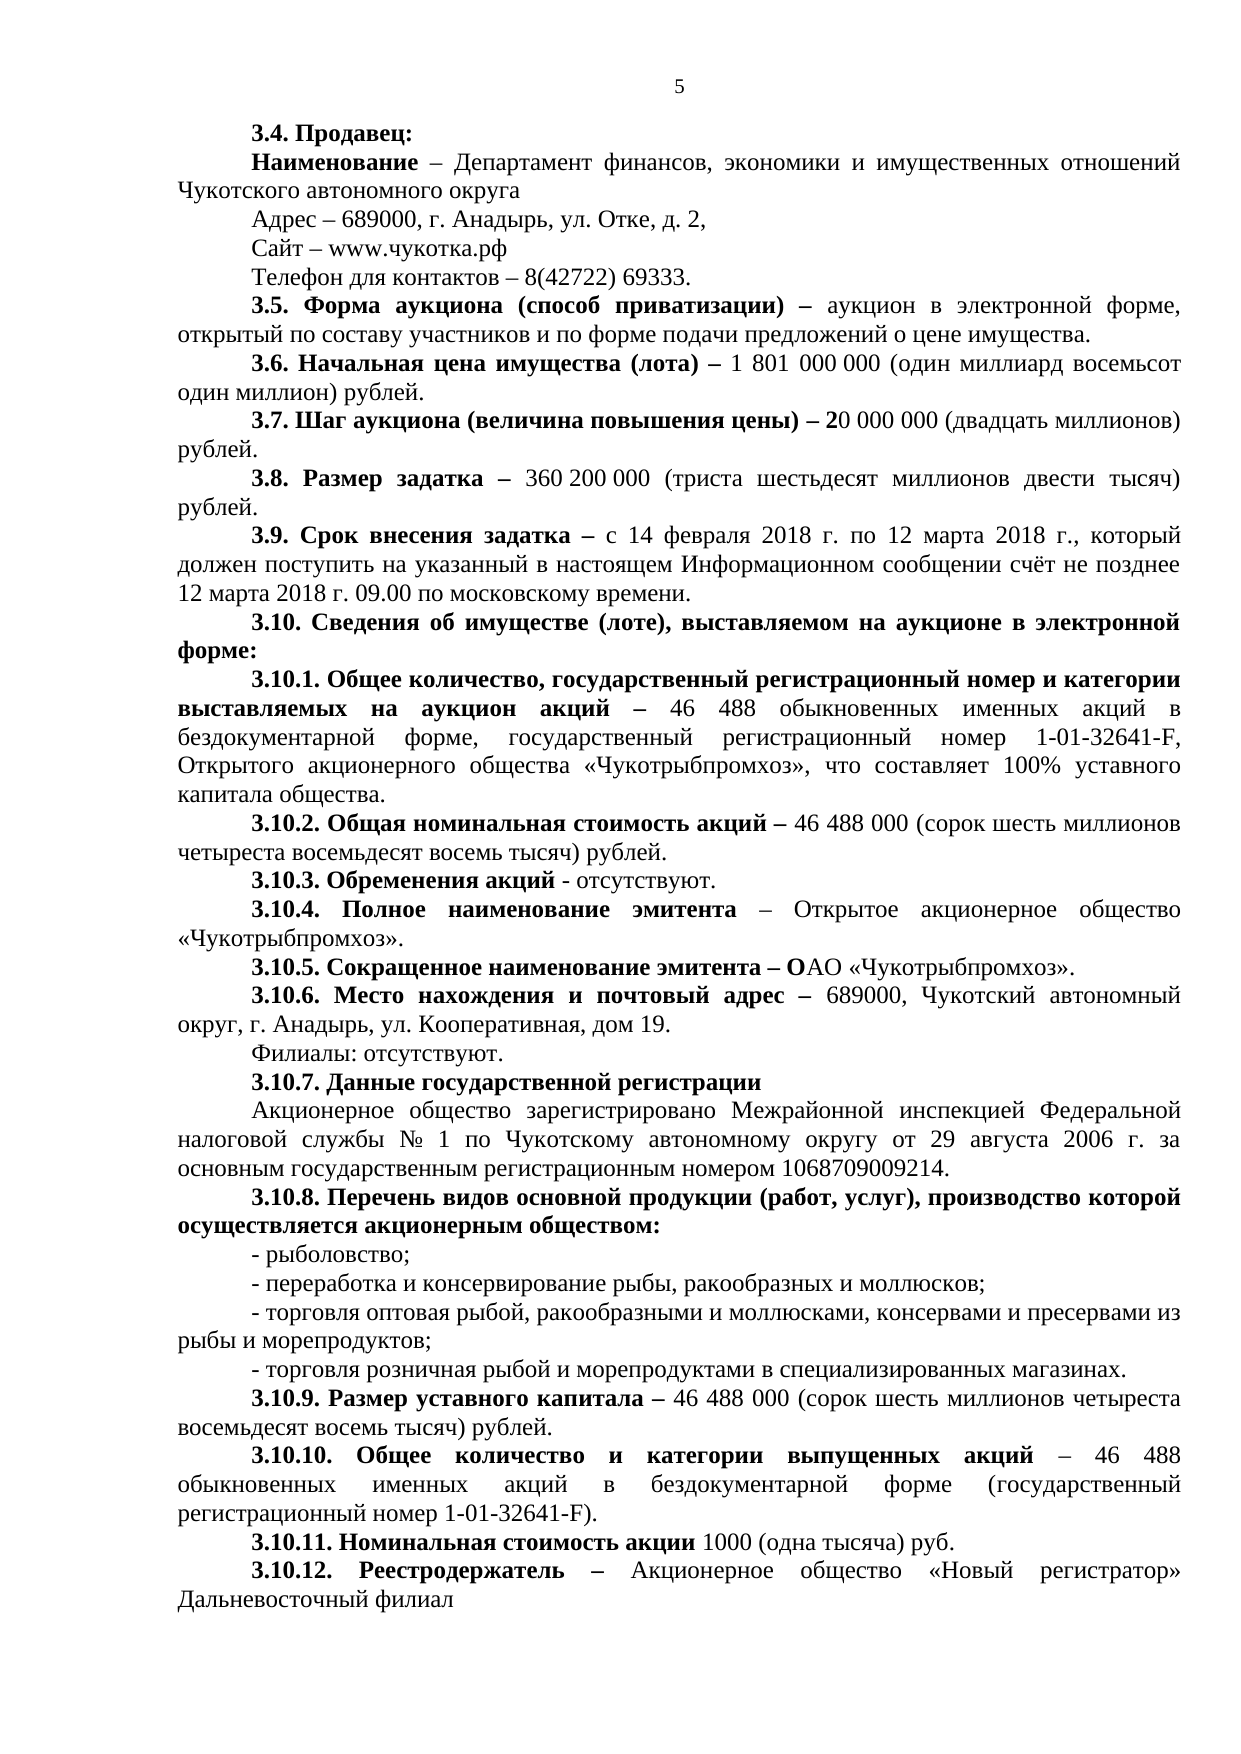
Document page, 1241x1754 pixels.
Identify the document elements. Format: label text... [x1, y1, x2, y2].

text 3.10.9. Размер уставного капитала – 46 488 000 (сорок шесть миллионов четыреста восемьдесят восемь тысяч) рублей. [177, 1383, 1181, 1441]
text 3.10.5. Сокращенное наименование эмитента – ОАО «Чукотрыбпромхоз». [177, 952, 1181, 981]
text 3.10.10. Общее количество и категории выпущенных акций – 46 488 обыкновенных именных акций в бездокументарной форме (государственный регистрационный номер 1-01-32641-F). [177, 1441, 1181, 1527]
text 3.10.7. Данные государственной регистрации [177, 1067, 1181, 1096]
text 3.7. Шаг аукциона (величина повышения цены) – 20 000 000 (двадцать миллионов) рублей. [177, 406, 1181, 463]
text - торговля розничная рыбой и морепродуктами в специализированных магазинах. [177, 1354, 1181, 1383]
text - рыболовство; [177, 1239, 1181, 1268]
text - переработка и консервирование рыбы, ракообразных и моллюсков; [177, 1268, 1181, 1297]
text 3.10.12. Реестродержатель – Акционерное общество «Новый регистратор» Дальневосточный филиал [177, 1556, 1181, 1613]
text Адрес – 689000, г. Анадырь, ул. Отке, д. 2, [177, 204, 1181, 233]
text Филиалы: отсутствуют. [177, 1038, 1181, 1067]
text 3.10. Сведения об имуществе (лоте), выставляемом на аукционе в электронной форме: [177, 607, 1181, 664]
text 3.8. Размер задатка – 360 200 000 (триста шестьдесят миллионов двести тысяч) рублей. [177, 463, 1181, 521]
text 3.10.6. Место нахождения и почтовый адрес – 689000, Чукотский автономный округ, г. Анадырь, ул. Кооперативная, дом 19. [177, 981, 1181, 1038]
text 3.10.11. Номинальная стоимость акции 1000 (одна тысяча) руб. [177, 1527, 1181, 1556]
text 3.5. Форма аукциона (способ приватизации) – аукцион в электронной форме, открытый по составу участников и по форме подачи предложений о цене имущества. [177, 291, 1181, 348]
text Телефон для контактов – 8(42722) 69333. [177, 262, 1181, 291]
text Сайт – www.чукотка.рф [177, 233, 1181, 262]
text 3.10.3. Обременения акций - отсутствуют. [177, 866, 1181, 894]
text 3.6. Начальная цена имущества (лота) – 1 801 000 000 (один миллиард восемьсот один миллион) рублей. [177, 348, 1181, 406]
text 3.4. Продавец: [177, 118, 1181, 147]
text 3.10.4. Полное наименование эмитента – Открытое акционерное общество «Чукотрыбпромхоз». [177, 894, 1181, 952]
text - торговля оптовая рыбой, ракообразными и моллюсками, консервами и пресервами из рыбы и морепродуктов; [177, 1297, 1181, 1354]
text 3.10.8. Перечень видов основной продукции (работ, услуг), производство которой осуществляется акционерным обществом: [177, 1182, 1181, 1239]
text Акционерное общество зарегистрировано Межрайонной инспекцией Федеральной налоговой службы № 1 по Чукотскому автономному округу от 29 августа 2006 г. за основным государственным регистрационным номером 1068709009214. [177, 1096, 1181, 1182]
text 3.10.1. Общее количество, государственный регистрационный номер и категории выставляемых на аукцион акций – 46 488 обыкновенных именных акций в бездокументарной форме, государственный регистрационный номер 1-01-32641-F, Открытого акционерного общества «Чукотрыбпромхоз», что составляет 100% уставного капитала общества. [177, 664, 1181, 808]
text Наименование – Департамент финансов, экономики и имущественных отношений Чукотского автономного округа [177, 147, 1181, 204]
text 3.10.2. Общая номинальная стоимость акций – 46 488 000 (сорок шесть миллионов четыреста восемьдесят восемь тысяч) рублей. [177, 808, 1181, 866]
text 3.9. Срок внесения задатка – с 14 февраля 2018 г. по 12 марта 2018 г., который должен поступить на указанный в настоящем Информационном сообщении счёт не позднее 12 марта 2018 г. 09.00 по московскому времени. [177, 521, 1181, 607]
